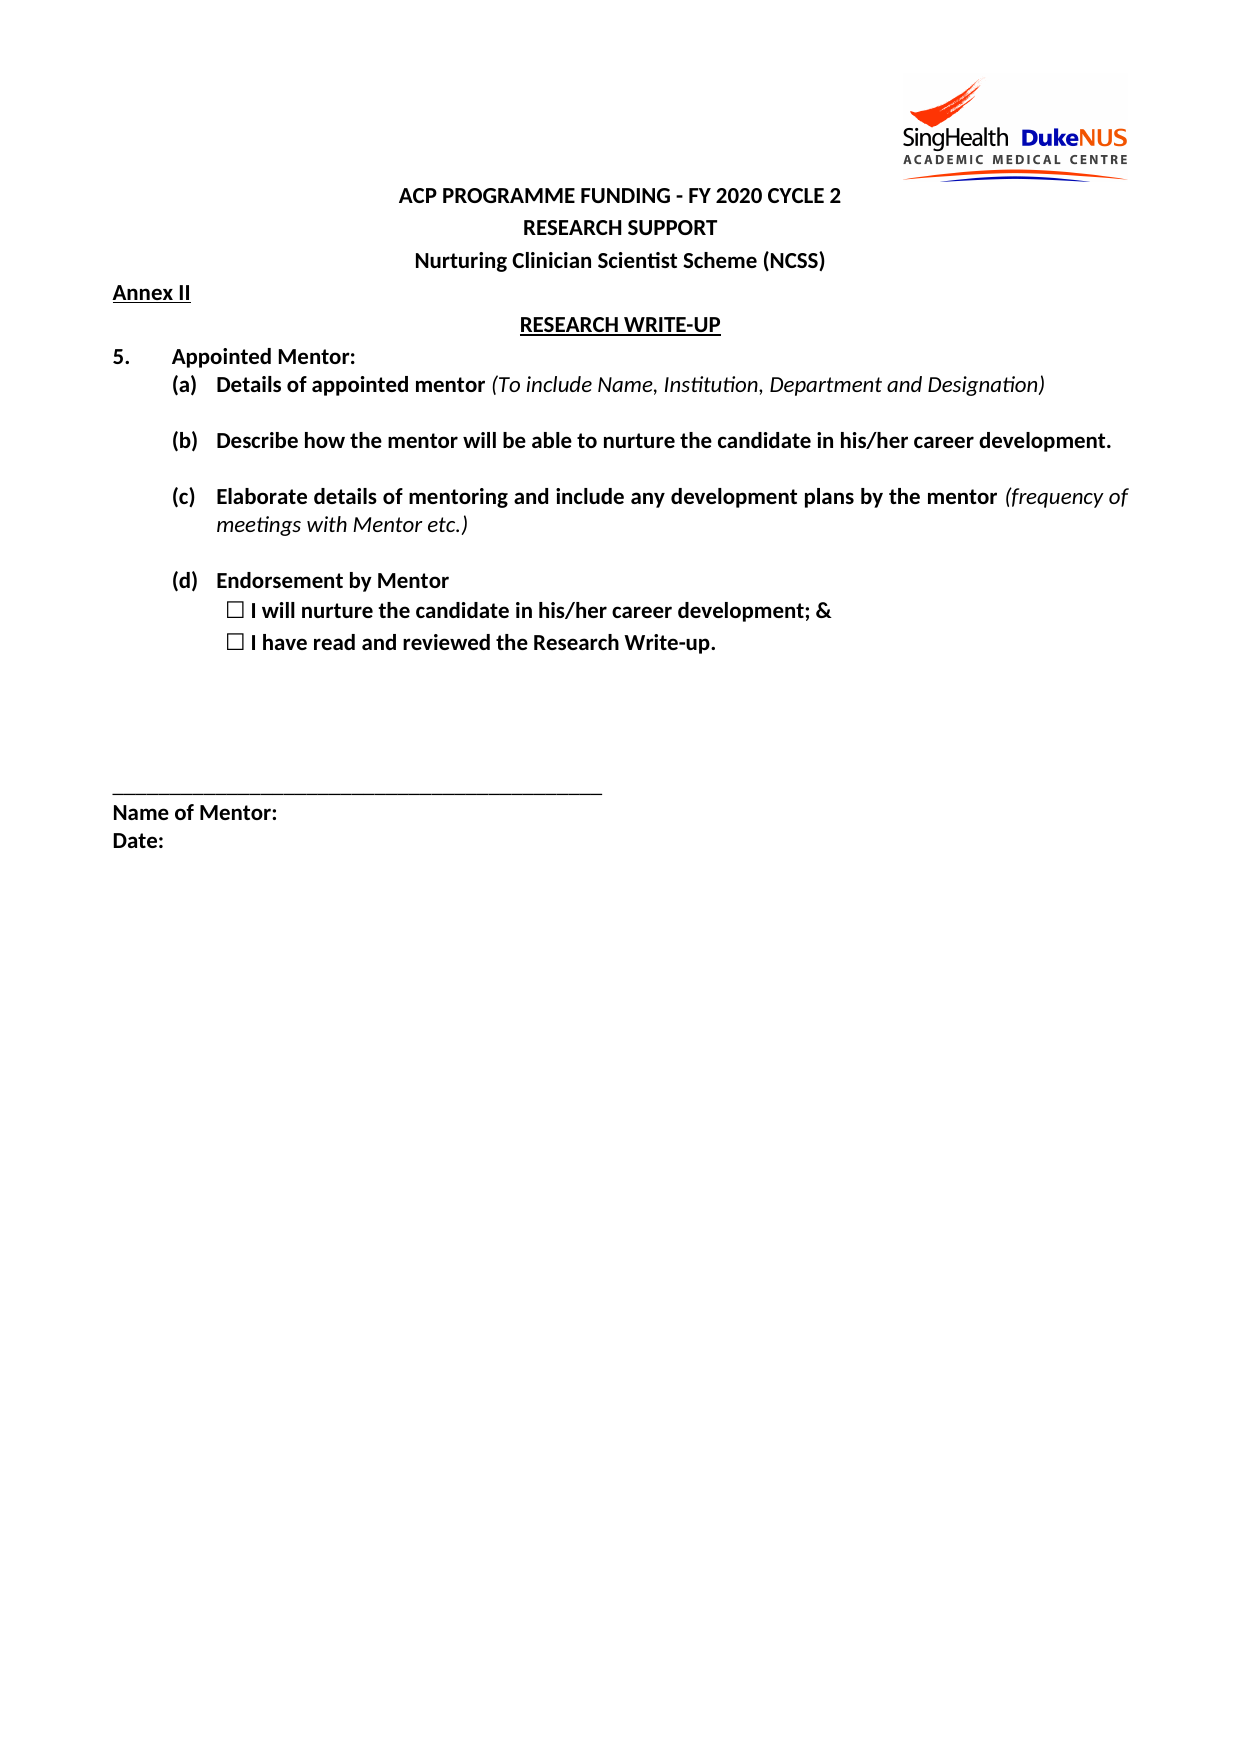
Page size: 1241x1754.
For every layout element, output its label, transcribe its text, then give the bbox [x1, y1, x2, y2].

list Details of appointed mentor (To include Name, Institution, Department and Designation) [172, 370, 1128, 398]
list Endorsement by Mentor [172, 566, 1128, 594]
list Appointed Mentor: [112, 342, 1128, 370]
text Name of Mentor: [112, 798, 1128, 826]
text Date: [112, 826, 1128, 854]
picture [902, 73, 1128, 182]
list Elaborate details of mentoring and include any development plans by the mentor (frequency of meetings with Mentor etc.) [172, 482, 1128, 538]
text I will nurture the candidate in his/her career development; & [225, 594, 1128, 625]
text I have read and reviewed the Research Write-up. [225, 625, 1128, 657]
text ___________________________________________ [112, 770, 1128, 798]
list Describe how the mentor will be able to nurture the candidate in his/her career development. [172, 426, 1128, 454]
